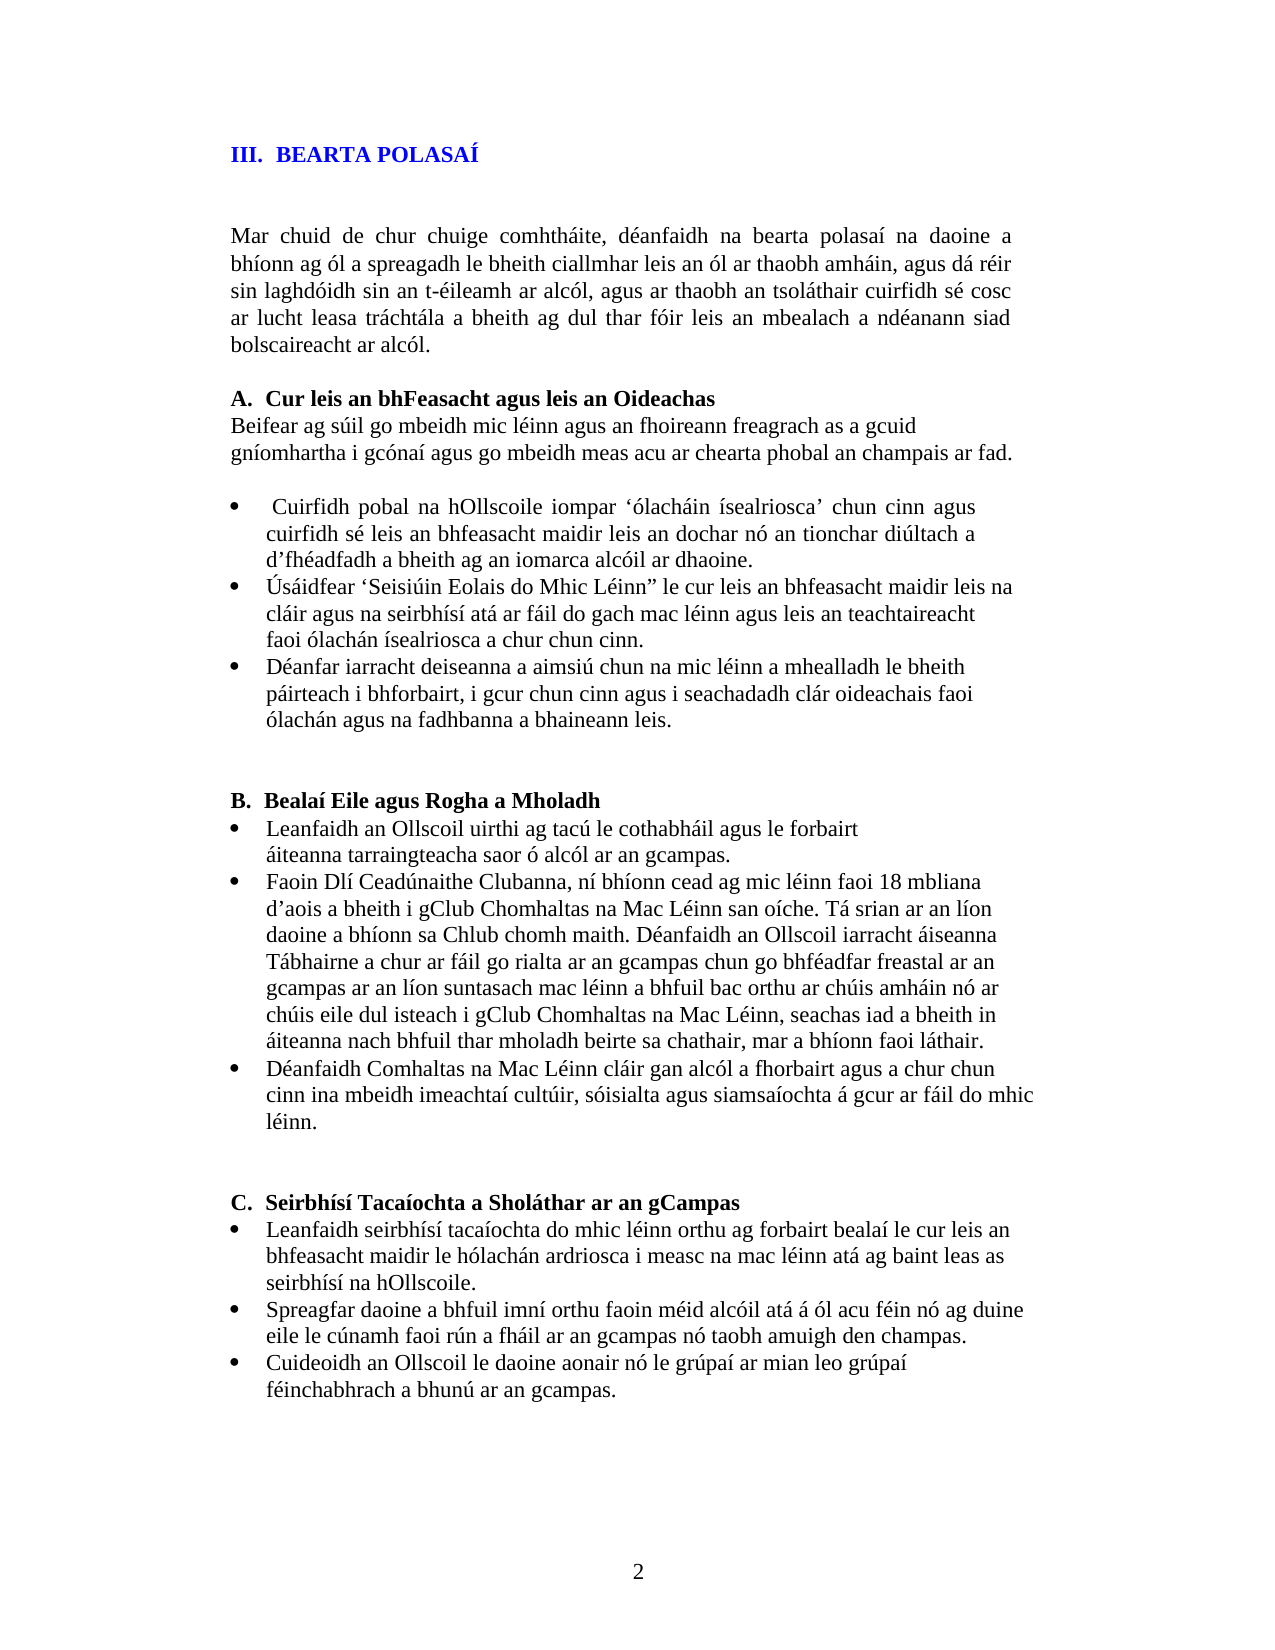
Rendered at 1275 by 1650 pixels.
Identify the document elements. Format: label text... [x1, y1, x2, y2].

text Beifear ag súil go mbeidh mic léinn agus an fhoireann freagrach as a gcuid gníomhartha i gcónaí agus go mbeidh meas acu ar chearta phobal an champais ar fad. [230, 412, 1033, 465]
list Cuirfidh pobal na hOllscoile iompar ‘ólacháin ísealriosca’ chun cinn agus cuirfidh sé leis an bhfeasacht maidir leis an dochar nó an tionchar diúltach a d’fhéadfadh a bheith ag an iomarca alcóil ar dhaoine. [230, 493, 977, 573]
list Spreagfar daoine a bhfuil imní orthu faoin méid alcóil atá á ól acu féin nó ag duine eile le cúnamh faoi rún a fháil ar an gcampas nó taobh amuigh den champas. [230, 1296, 1025, 1349]
subtitle Seirbhísí Tacaíochta a Sholáthar ar an gCampas [230, 1189, 1096, 1215]
subtitle BEARTA POLASAÍ [230, 142, 1096, 168]
list Faoin Dlí Ceadúnaithe Clubanna, ní bhíonn cead ag mic léinn faoi 18 mbliana d’aois a bheith i gClub Chomhaltas na Mac Léinn san oíche. Tá srian ar an líon daoine a bhíonn sa Chlub chomh maith. Déanfaidh an Ollscoil iarracht áiseanna Tábhairne a chur ar fáil go rialta ar an gcampas chun go bhféadfar freastal ar an gcampas ar an líon suntasach mac léinn a bhfuil bac orthu ar chúis amháin nó ar chúis eile dul isteach i gClub Chomhaltas na Mac Léinn, seachas iad a bheith in áiteanna nach bhfuil thar mholadh beirte sa chathair, mar a bhíonn faoi láthair. [230, 868, 1043, 1054]
list Úsáidfear ‘Seisiúin Eolais do Mhic Léinn” le cur leis an bhfeasacht maidir leis na cláir agus na seirbhísí atá ar fáil do gach mac léinn agus leis an teachtaireacht faoi ólachán ísealriosca a chur chun cinn. [230, 573, 1017, 653]
text Mar chuid de chur chuige comhtháite, déanfaidh na bearta polasaí na daoine a bhíonn ag ól a spreagadh le bheith ciallmhar leis an ól ar thaobh amháin, agus dá réir sin laghdóidh sin an t-éileamh ar alcól, agus ar thaobh an tsoláthair cuirfidh sé cosc ar lucht leasa tráchtála a bheith ag dul thar fóir leis an mbealach a ndéanann siad bolscaireacht ar alcól. [230, 223, 1012, 357]
list Déanfar iarracht deiseanna a aimsiú chun na mic léinn a mhealladh le bheith páirteach i bhforbairt, i gcur chun cinn agus i seachadadh clár oideachais faoi ólachán agus na fadhbanna a bhaineann leis. [230, 653, 1024, 733]
subtitle Cur leis an bhFeasacht agus leis an Oideachas [230, 385, 1096, 411]
list Cuideoidh an Ollscoil le daoine aonair nó le grúpaí ar mian leo grúpaí féinchabhrach a bhunú ar an gcampas. [230, 1349, 1010, 1402]
list Leanfaidh an Ollscoil uirthi ag tacú le cothabháil agus le forbairt áiteanna tarraingteacha saor ó alcól ar an gcampas. [230, 815, 938, 868]
list Leanfaidh seirbhísí tacaíochta do mhic léinn orthu ag forbairt bealaí le cur leis an bhfeasacht maidir le hólachán ardriosca i measc na mac léinn atá ag baint leas as seirbhísí na hOllscoile. [230, 1216, 1019, 1295]
subtitle Bealaí Eile agus Rogha a Mholadh [230, 788, 1096, 814]
list Déanfaidh Comhaltas na Mac Léinn cláir gan alcól a fhorbairt agus a chur chun cinn ina mbeidh imeachtaí cultúir, sóisialta agus siamsaíochta á gcur ar fáil do mhic léinn. [230, 1055, 1040, 1134]
